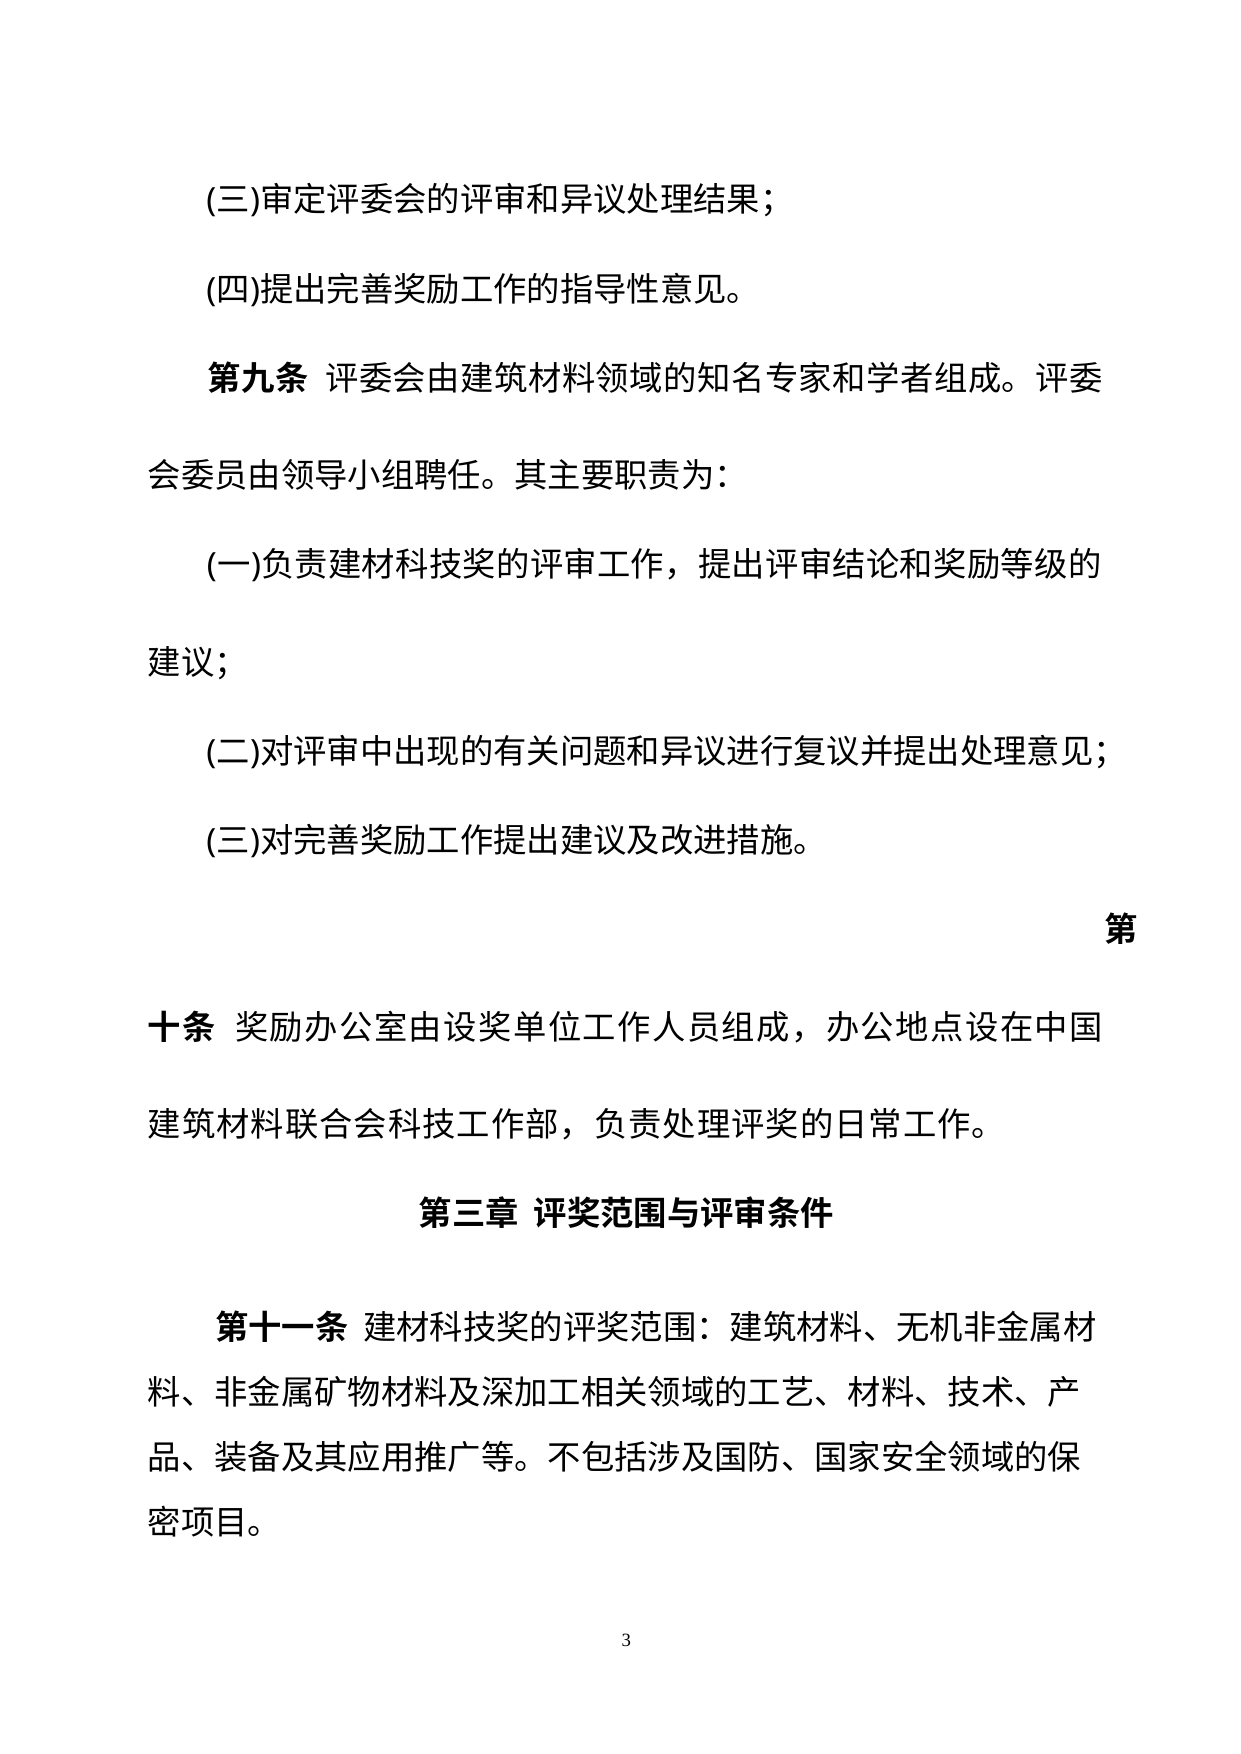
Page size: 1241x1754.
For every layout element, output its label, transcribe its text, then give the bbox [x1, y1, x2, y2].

text (四)提出完善奖励工作的指导性意见。 [148, 254, 1104, 319]
text (三)对完善奖励工作提出建议及改进措施。 [148, 806, 1104, 871]
text (三)审定评委会的评审和异议处理结果； [148, 165, 1104, 230]
text (一)负责建材科技奖的评审工作，提出评审结论和奖励等级的建议； [148, 530, 1104, 692]
text 第九条 评委会由建筑材料领域的知名专家和学者组成。评委会委员由领导小组聘任。其主要职责为： [148, 343, 1104, 506]
text (二)对评审中出现的有关问题和异议进行复议并提出处理意见； [148, 716, 1104, 781]
text 第三章 评奖范围与评审条件 [148, 1179, 1104, 1244]
text 第十条 奖励办公室由设奖单位工作人员组成，办公地点设在中国建筑材料联合会科技工作部，负责处理评奖的日常工作。 [148, 895, 1104, 1155]
text 第十一条 建材科技奖的评奖范围：建筑材料、无机非金属材料、非金属矿物材料及深加工相关领域的工艺、材料、技术、产品、装备及其应用推广等。不包括涉及国防、国家安全领域的保密项目。 [148, 1293, 1104, 1553]
